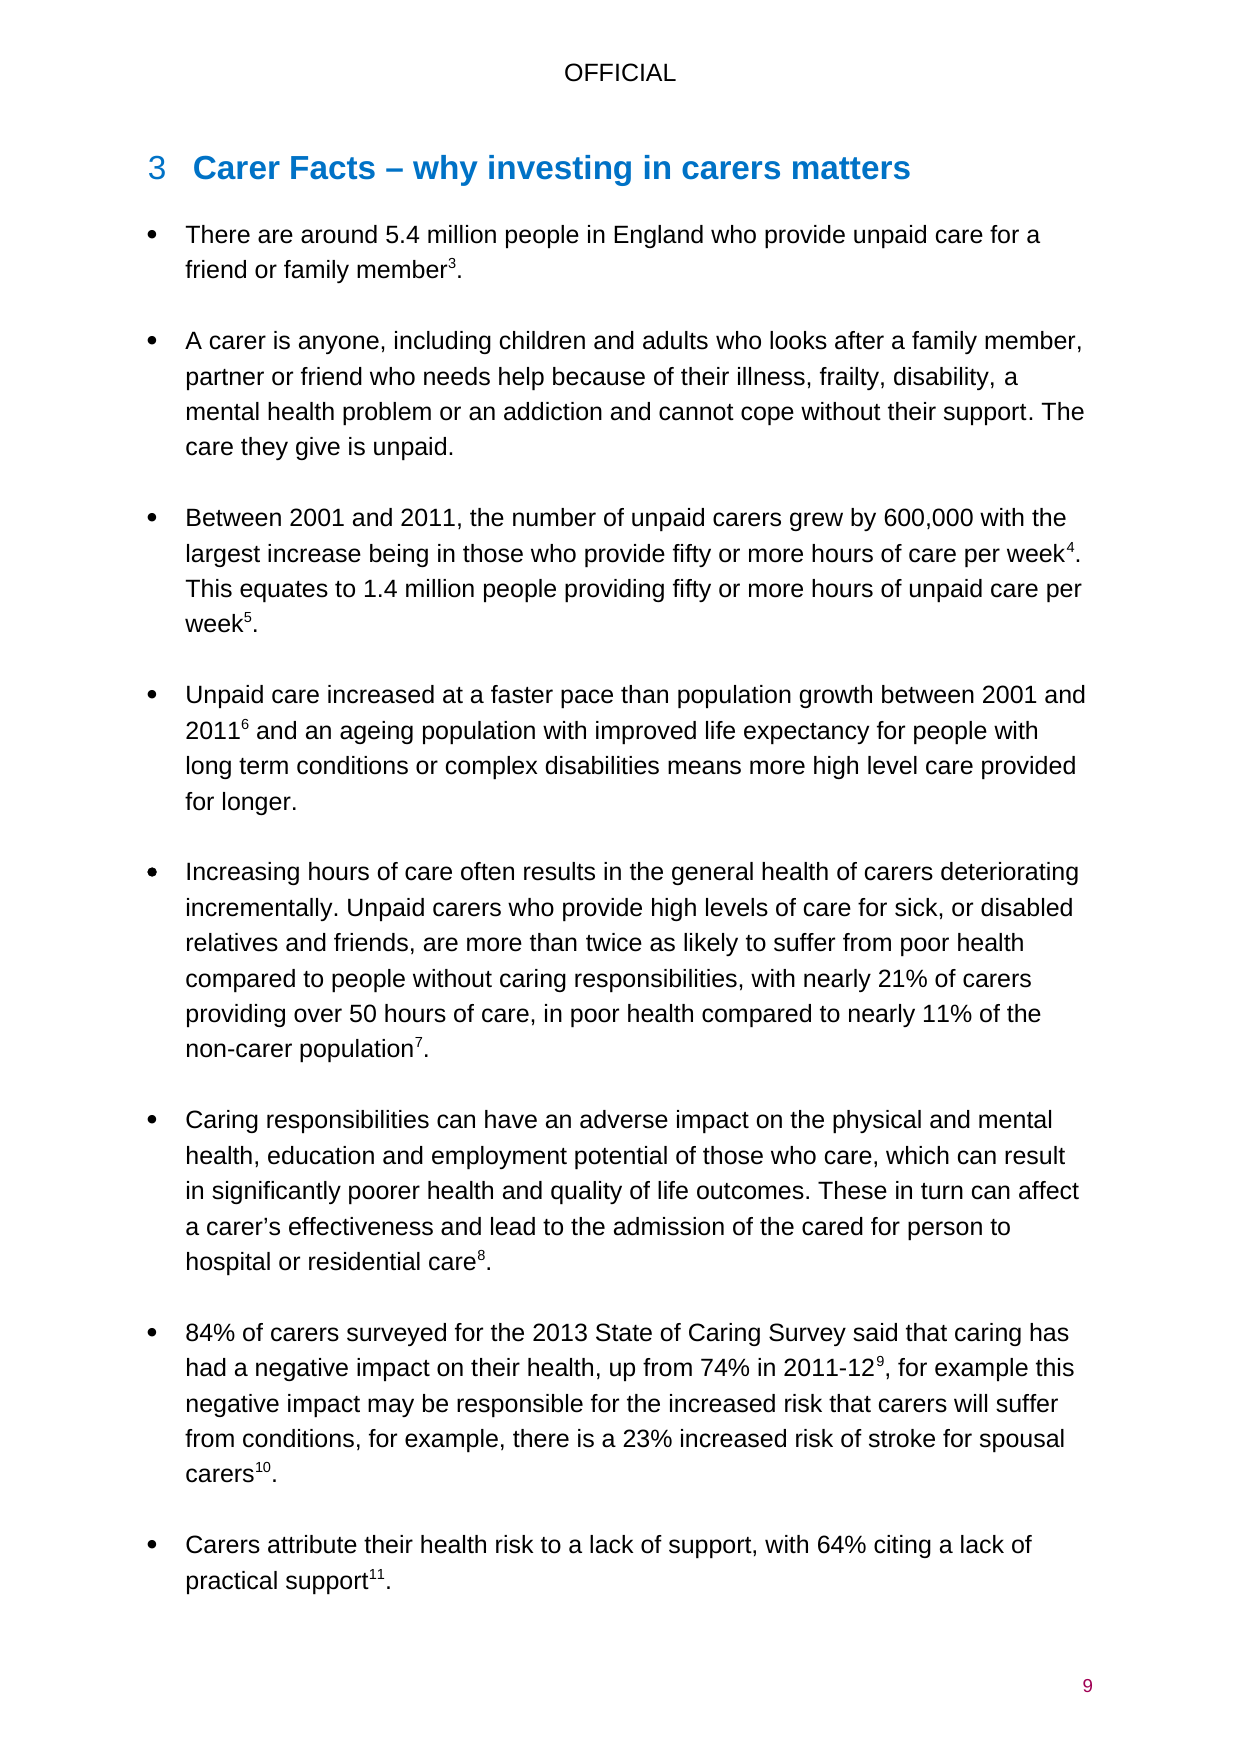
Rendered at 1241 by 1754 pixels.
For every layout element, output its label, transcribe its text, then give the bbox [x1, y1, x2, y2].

list Unpaid care increased at a faster pace than population growth between 2001 and 2011 and an ageing population with improved life expectancy for people with long term conditions or complex disabilities means more high level care provided for longer. [148, 675, 1092, 817]
list A carer is anyone, including children and adults who looks after a family member, partner or friend who needs help because of their illness, frailty, disability, a mental health problem or an addiction and cannot cope without their support. The care they give is unpaid. [148, 321, 1092, 463]
list 84% of carers surveyed for the 2013 State of Caring Survey said that caring has had a negative impact on their health, up from 74% in 2011-12, for example this negative impact may be responsible for the increased risk that carers will suffer from conditions, for example, there is a 23% increased risk of stroke for spousal carers. [148, 1313, 1092, 1490]
subtitle Carer Facts – why investing in carers matters [148, 148, 1092, 186]
list Carers attribute their health risk to a lack of support, with 64% citing a lack of practical support. [148, 1525, 1092, 1596]
list Caring responsibilities can have an adverse impact on the physical and mental health, education and employment potential of those who care, which can result in significantly poorer health and quality of life outcomes. These in turn can affect a carer’s effectiveness and lead to the admission of the cared for person to hospital or residential care. [148, 1100, 1092, 1277]
list Increasing hours of care often results in the general health of carers deteriorating incrementally. Unpaid carers who provide high levels of care for sick, or disabled relatives and friends, are more than twice as likely to suffer from poor health compared to people without caring responsibilities, with nearly 21% of carers providing over 50 hours of care, in poor health compared to nearly 11% of the non-carer population. [148, 852, 1092, 1065]
list There are around 5.4 million people in England who provide unpaid care for a friend or family member. [148, 215, 1092, 286]
list Between 2001 and 2011, the number of unpaid carers grew by 600,000 with the largest increase being in those who provide fifty or more hours of care per week. This equates to 1.4 million people providing fifty or more hours of unpaid care per week. [148, 498, 1092, 640]
